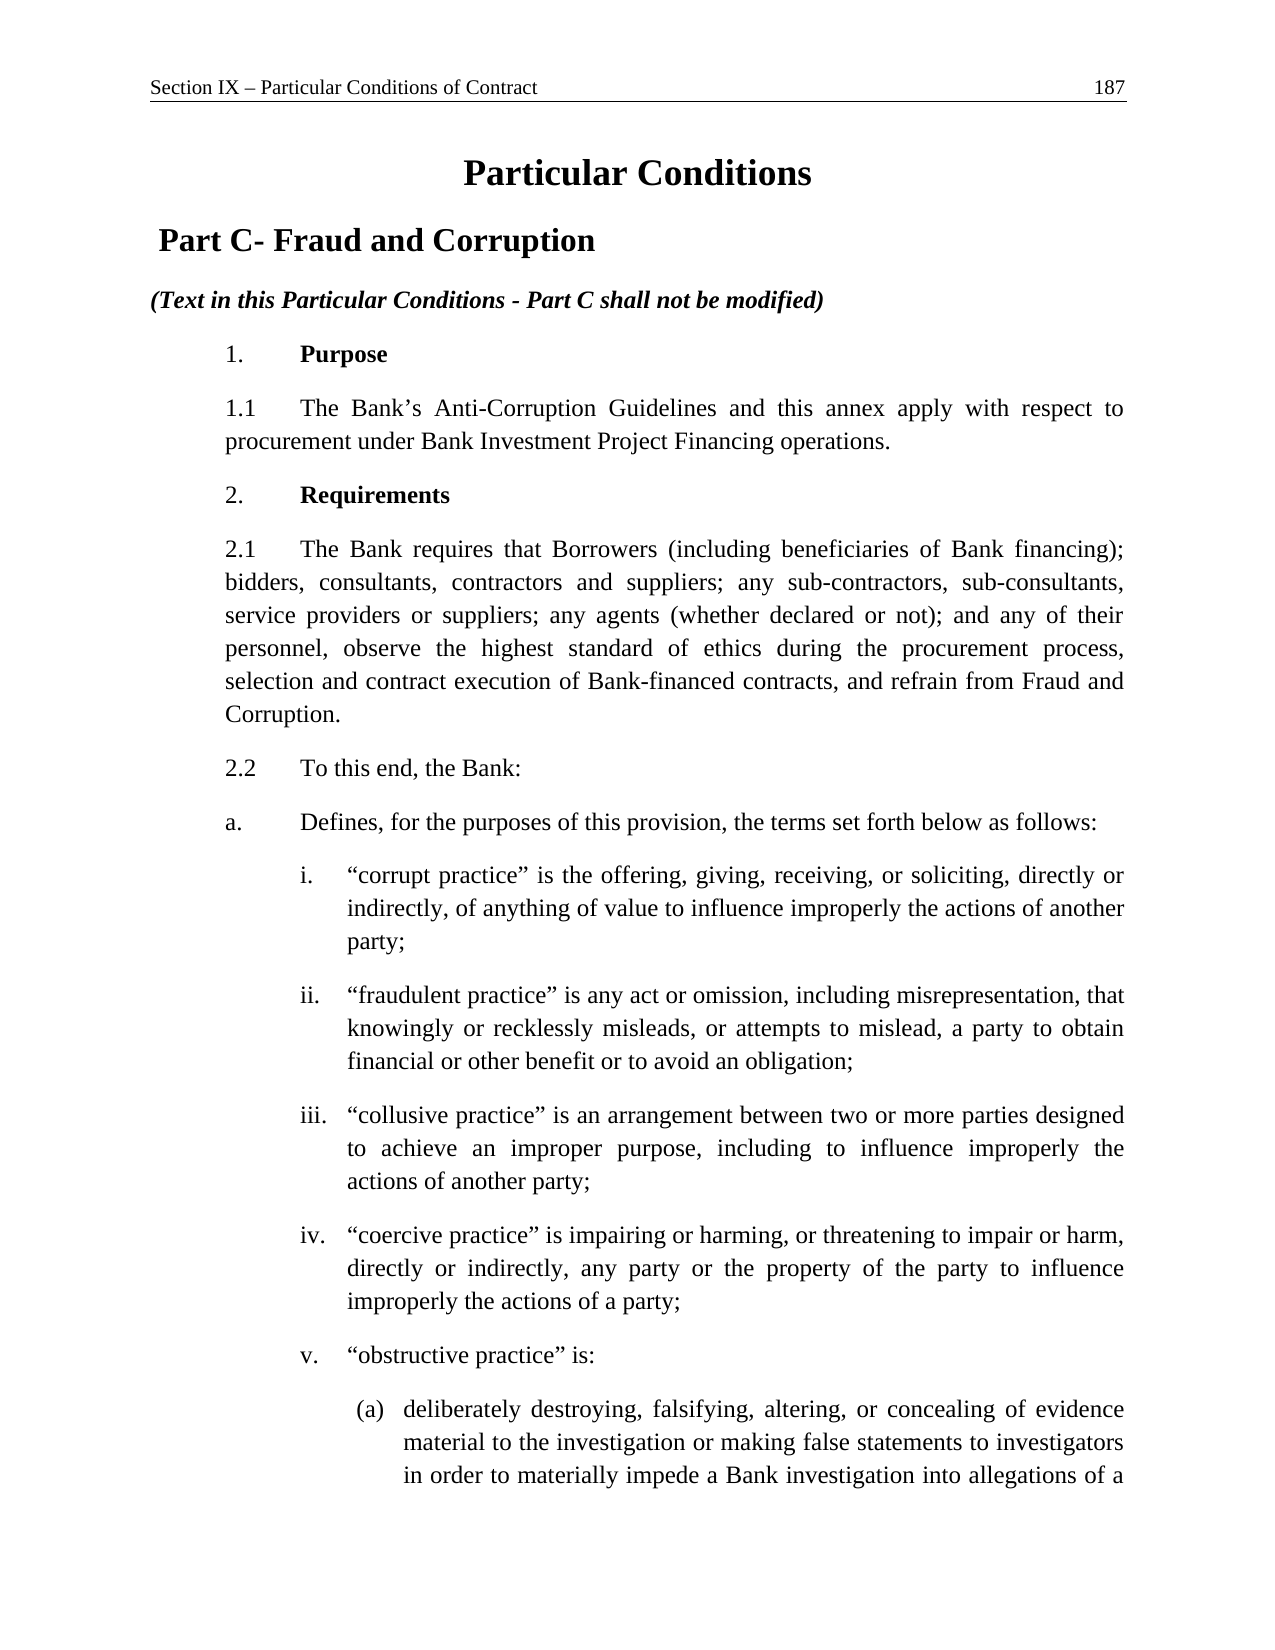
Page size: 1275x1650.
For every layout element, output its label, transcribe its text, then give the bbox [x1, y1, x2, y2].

text 2. Requirements [225, 480, 1125, 509]
text v. “obstructive practice” is: [300, 1340, 1125, 1369]
text 2.2 To this end, the Bank: [225, 753, 1125, 781]
text 1. Purpose [225, 339, 1125, 368]
text ii. “fraudulent practice” is any act or omission, including misrepresentation, that knowingly or recklessly misleads, or attempts to mislead, a party to obtain financial or other benefit or to avoid an obligation; [300, 980, 1125, 1075]
text 2.1 The Bank requires that Borrowers (including beneficiaries of Bank financing); bidders, consultants, contractors and suppliers; any sub-contractors, sub-consultants, service providers or suppliers; any agents (whether declared or not); and any of their personnel, observe the highest standard of ethics during the procurement process, selection and contract execution of Bank-financed contracts, and refrain from Fraud and Corruption. [225, 534, 1125, 728]
text a. Defines, for the purposes of this provision, the terms set forth below as follows: [225, 807, 1125, 835]
text Particular Conditions [150, 150, 1125, 193]
text iii. “collusive practice” is an arrangement between two or more parties designed to achieve an improper purpose, including to influence improperly the actions of another party; [300, 1100, 1125, 1195]
text (Text in this Particular Conditions - Part C shall not be modified) [150, 285, 1125, 314]
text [356, 1394, 1125, 1489]
text iv. “coercive practice” is impairing or harming, or threatening to impair or harm, directly or indirectly, any party or the property of the party to influence improperly the actions of a party; [300, 1220, 1125, 1315]
text 1.1 The Bank’s Anti-Corruption Guidelines and this annex apply with respect to procurement under Bank Investment Project Financing operations. [225, 393, 1125, 455]
text Part C- Fraud and Corruption [150, 220, 1125, 259]
text i. “corrupt practice” is the offering, giving, receiving, or soliciting, directly or indirectly, of anything of value to influence improperly the actions of another party; [300, 860, 1125, 955]
